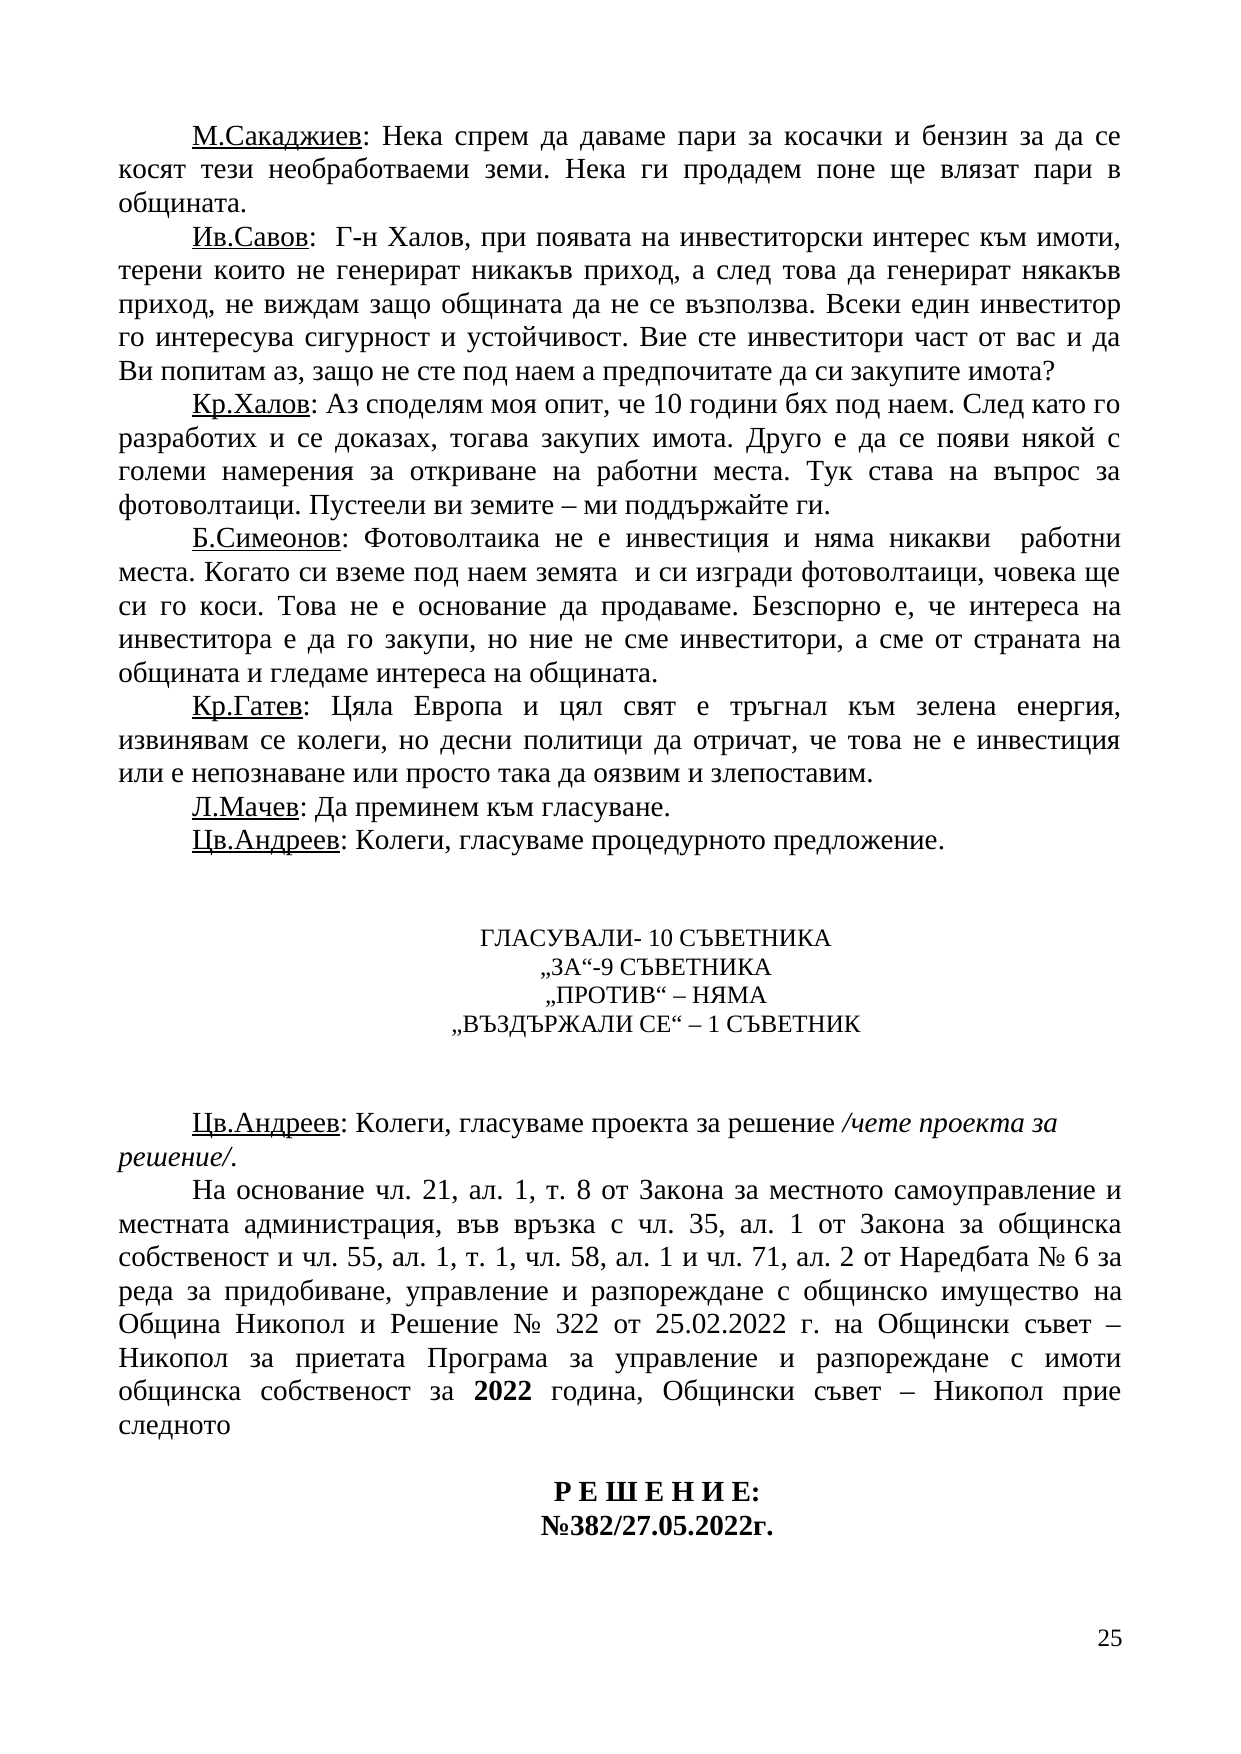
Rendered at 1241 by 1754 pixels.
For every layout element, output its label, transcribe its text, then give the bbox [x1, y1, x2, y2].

text Кр.Халов: Аз споделям моя опит, че 10 години бях под наем. След като го разработих и се доказах, тогава закупих имота. Друго е да се появи някой с големи намерения за откриване на работни места. Тук става на въпрос за фотоволтаици. Пустеели ви земите – ми поддържайте ги. [118, 386, 1122, 521]
text ГЛАСУВАЛИ- 10 СЪВЕТНИКА [118, 923, 1120, 952]
text Л.Мачев: Да преминем към гласуване. [118, 789, 1122, 822]
text Цв.Андреев: Колеги, гласуваме проекта за решение /чете проекта за решение/. [118, 1105, 1120, 1172]
text Р Е Ш Е Н И Е: [118, 1474, 1122, 1508]
text „ПРОТИВ“ – НЯМА [118, 981, 1120, 1009]
text М.Сакаджиев: Нека спрем да даваме пари за косачки и бензин за да се косят тези необработваеми земи. Нека ги продадем поне ще влязат пари в общината. [118, 118, 1122, 219]
text „ЗА“-9 СЪВЕТНИКА [118, 952, 1120, 981]
text „ВЪЗДЪРЖАЛИ СЕ“ – 1 СЪВЕТНИК [118, 1009, 1120, 1038]
text Кр.Гатев: Цяла Европа и цял свят е тръгнал към зелена енергия, извинявам се колеги, но десни политици да отричат, че това не е инвестиция или е непознаване или просто така да оязвим и злепоставим. [118, 688, 1122, 789]
text Б.Симеонов: Фотоволтаика не е инвестиция и няма никакви работни места. Когато си вземе под наем земята и си изгради фотоволтаици, човека ще си го коси. Това не е основание да продаваме. Безспорно е, че интереса на инвеститора е да го закупи, но ние не сме инвеститори, а сме от страната на общината и гледаме интереса на общината. [118, 521, 1122, 688]
text Цв.Андреев: Колеги, гласуваме процедурното предложение. [118, 822, 1122, 856]
text Ив.Савов: Г-н Халов, при появата на инвеститорски интерес към имоти, терени които не генерират никакъв приход, а след това да генерират някакъв приход, не виждам защо общината да не се възползва. Всеки един инвеститор го интересува сигурност и устойчивост. Вие сте инвеститори част от вас и да Ви попитам аз, защо не сте под наем а предпочитате да си закупите имота? [118, 219, 1122, 386]
text №382/27.05.2022г. [118, 1508, 1122, 1541]
text На основание чл. 21, ал. 1, т. 8 от Закона за местното самоуправление и местната администрация, във връзка с чл. 35, ал. 1 от Закона за общинска собственост и чл. 55, ал. 1, т. 1, чл. 58, ал. 1 и чл. 71, ал. 2 от Наредбата № 6 за реда за придобиване, управление и разпореждане с общинско имущество на Община Никопол и Решение № 322 от 25.02.2022 г. на Общински съвет – Никопол за приетата Програма за управление и разпореждане с имоти общинска собственост за 2022 година, Общински съвет – Никопол прие следното [118, 1172, 1122, 1441]
